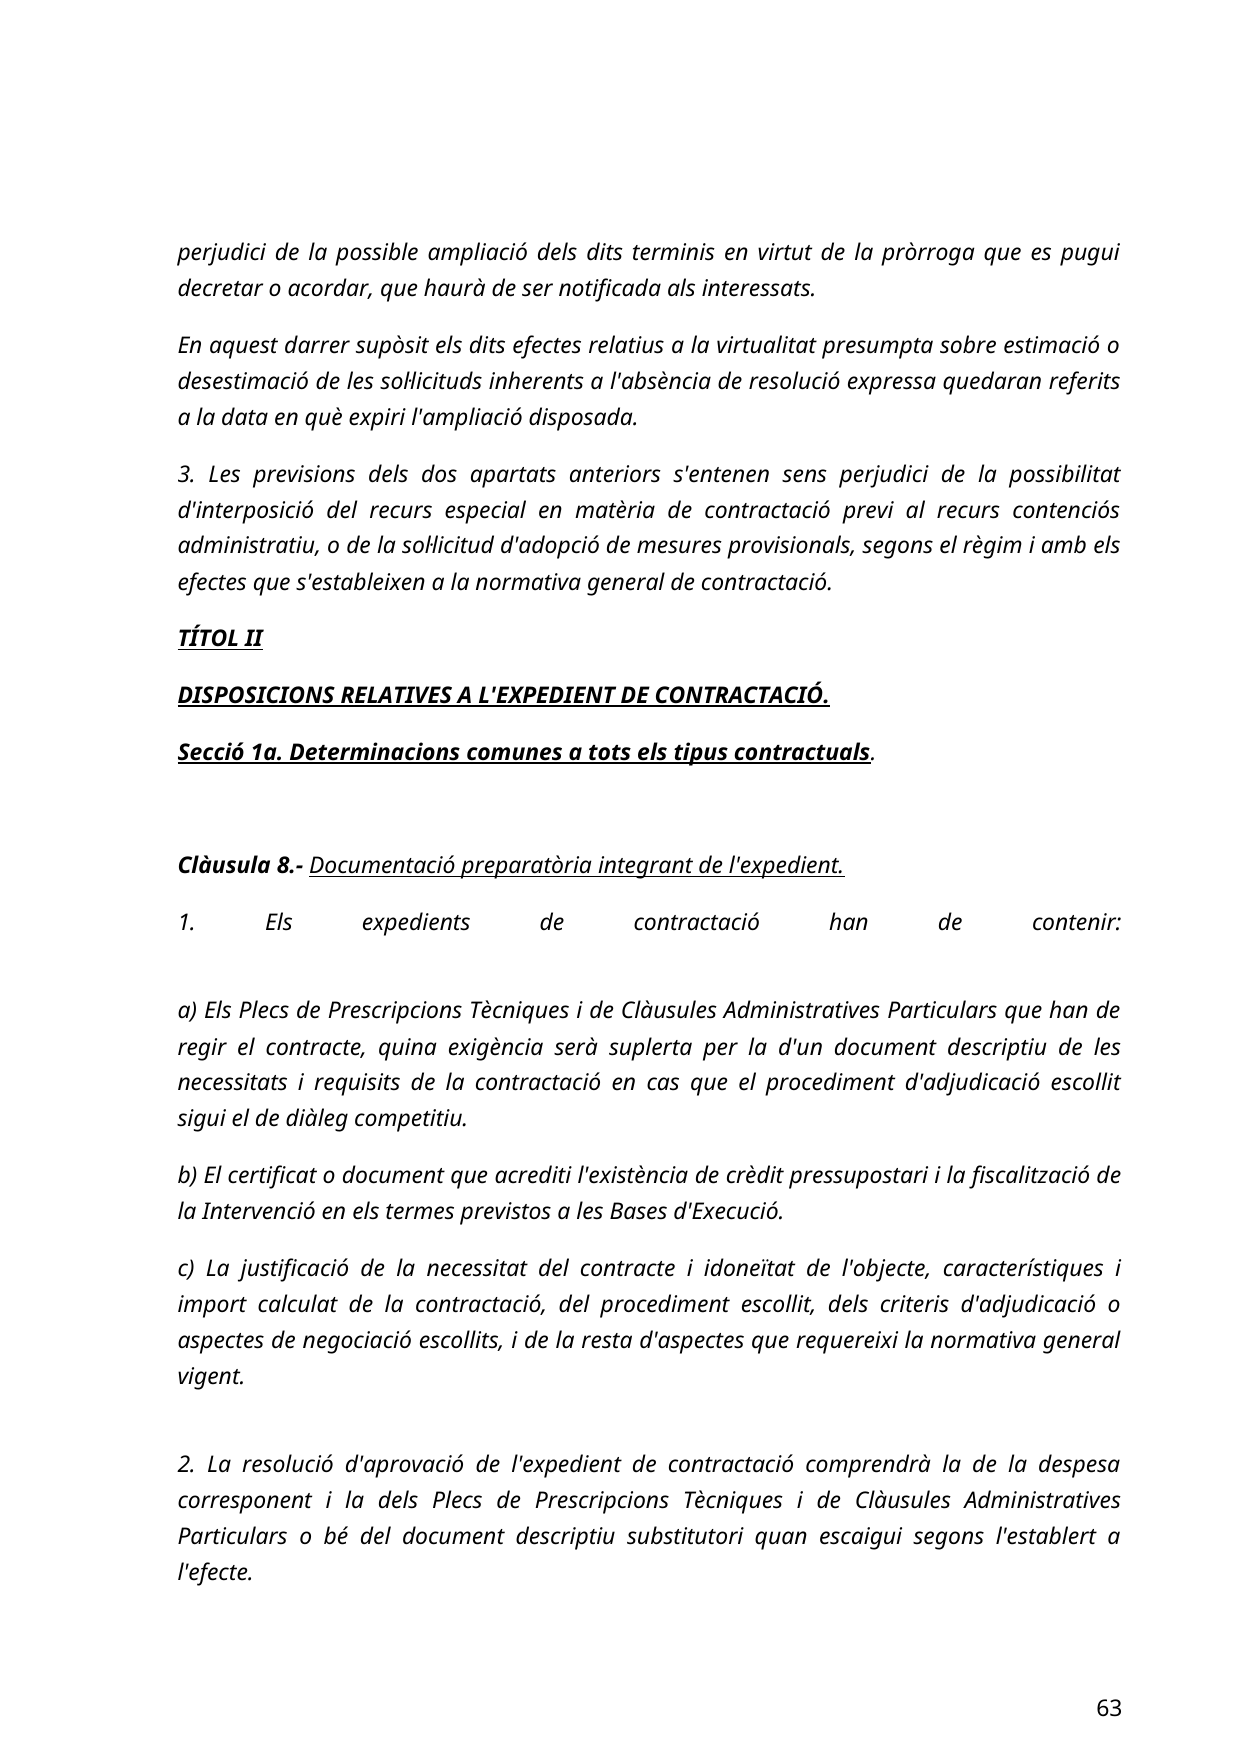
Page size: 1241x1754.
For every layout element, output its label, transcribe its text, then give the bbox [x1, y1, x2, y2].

text Secció 1a. Determinacions comunes a tots els tipus contractuals. [177, 736, 1122, 767]
text b) El certificat o document que acrediti l'existència de crèdit pressupostari i la fiscalització de la Intervenció en els termes previstos a les Bases d'Execució. [177, 1159, 1122, 1226]
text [177, 236, 1122, 303]
text TÍTOL II [177, 622, 1122, 653]
text a) Els Plecs de Prescripcions Tècniques i de Clàusules Administratives Particulars que han de regir el contracte, quina exigència serà suplerta per la d'un document descriptiu de les necessitats i requisits de la contractació en cas que el procediment d'adjudicació escollit sigui el de diàleg competitiu. [177, 994, 1122, 1133]
text Clàusula 8.- Documentació preparatòria integrant de l'expedient. [177, 849, 1122, 881]
text En aquest darrer supòsit els dits efectes relatius a la virtualitat presumpta sobre estimació o desestimació de les sol·licituds inherents a l'absència de resolució expressa quedaran referits a la data en què expiri l'ampliació disposada. [177, 329, 1122, 432]
text DISPOSICIONS RELATIVES A L'EXPEDIENT DE CONTRACTACIÓ. [177, 679, 1122, 710]
text 3. Les previsions dels dos apartats anteriors s'entenen sens perjudici de la possibilitat d'interposició del recurs especial en matèria de contractació previ al recurs contenciós administratiu, o de la sol·licitud d'adopció de mesures provisionals, segons el règim i amb els efectes que s'estableixen a la normativa general de contractació. [177, 458, 1122, 597]
text 2. La resolució d'aprovació de l'expedient de contractació comprendrà la de la despesa corresponent i la dels Plecs de Prescripcions Tècniques i de Clàusules Administratives Particulars o bé del document descriptiu substitutori quan escaigui segons l'establert a l'efecte. [177, 1448, 1122, 1587]
text c) La justificació de la necessitat del contracte i idoneïtat de l'objecte, característiques i import calculat de la contractació, del procediment escollit, dels criteris d'adjudicació o aspectes de negociació escollits, i de la resta d'aspectes que requereixi la normativa general vigent. [177, 1252, 1122, 1423]
text 1. Els expedients de contractació han de contenir: [177, 906, 1122, 969]
